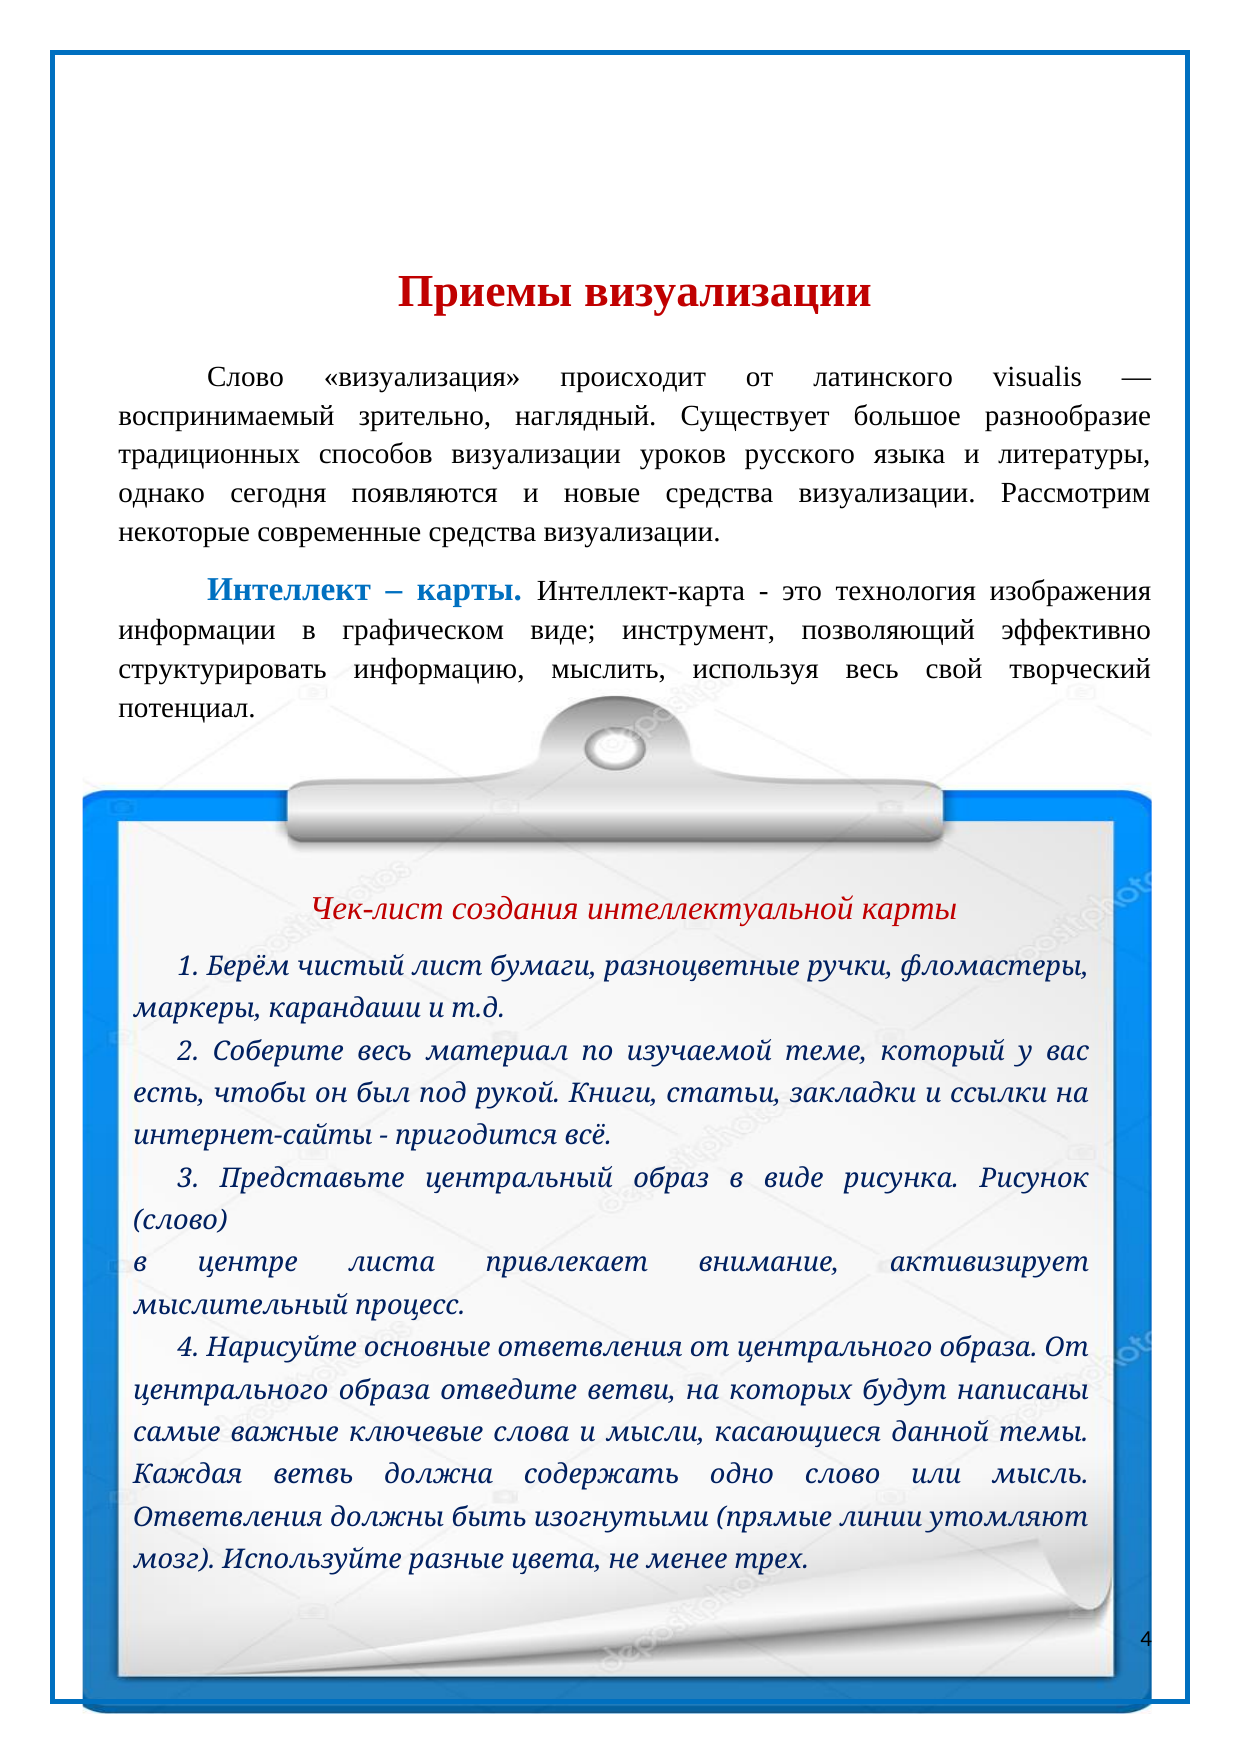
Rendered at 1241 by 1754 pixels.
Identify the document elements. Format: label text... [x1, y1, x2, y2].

text Интеллект – карты. Интеллект-карта - это технология изображения информации в графическом виде; инструмент, позволяющий эффективно структурировать информацию, мыслить, используя весь свой творческий потенциал. [118, 569, 1152, 725]
text Чек-лист создания интеллектуальной карты [118, 889, 1152, 927]
text 3. Представьте центральный образ в виде рисунка. Рисунок (слово) [133, 1158, 1093, 1237]
text 2. Соберите весь материал по изучаемой теме, который у вас есть, чтобы он был под рукой. Книги, статьи, закладки и ссылки на интернет-сайты - пригодится всё. [133, 1031, 1093, 1153]
text Слово «визуализация» происходит от латинского visualis — воспринимаемый зрительно, наглядный. Существует большое разнообразие традиционных способов визуализации уроков русского языка и литературы, однако сегодня появляются и новые средства визуализации. Рассмотрим некоторые современные средства визуализации. [118, 359, 1152, 547]
text Приемы визуализации [118, 264, 1152, 316]
text 4. Нарисуйте основные ответвления от центрального образа. От центрального образа отведите ветви, на которых будут написаны самые важные ключевые слова и мысли, касающиеся данной темы. Каждая ветвь должна содержать одно слово или мысль. Ответвления должны быть изогнутыми (прямые линии утомляют мозг). Используйте разные цвета, не менее трех. [133, 1328, 1093, 1577]
picture [82, 663, 1152, 1699]
text 1. Берём чистый лист бумаги, разноцветные ручки, фломастеры, маркеры, карандаши и т.д. [133, 946, 1093, 1025]
picture [82, 1704, 1152, 1714]
text в центре листа привлекает внимание, активизирует мыслительный процесс. [133, 1243, 1093, 1322]
